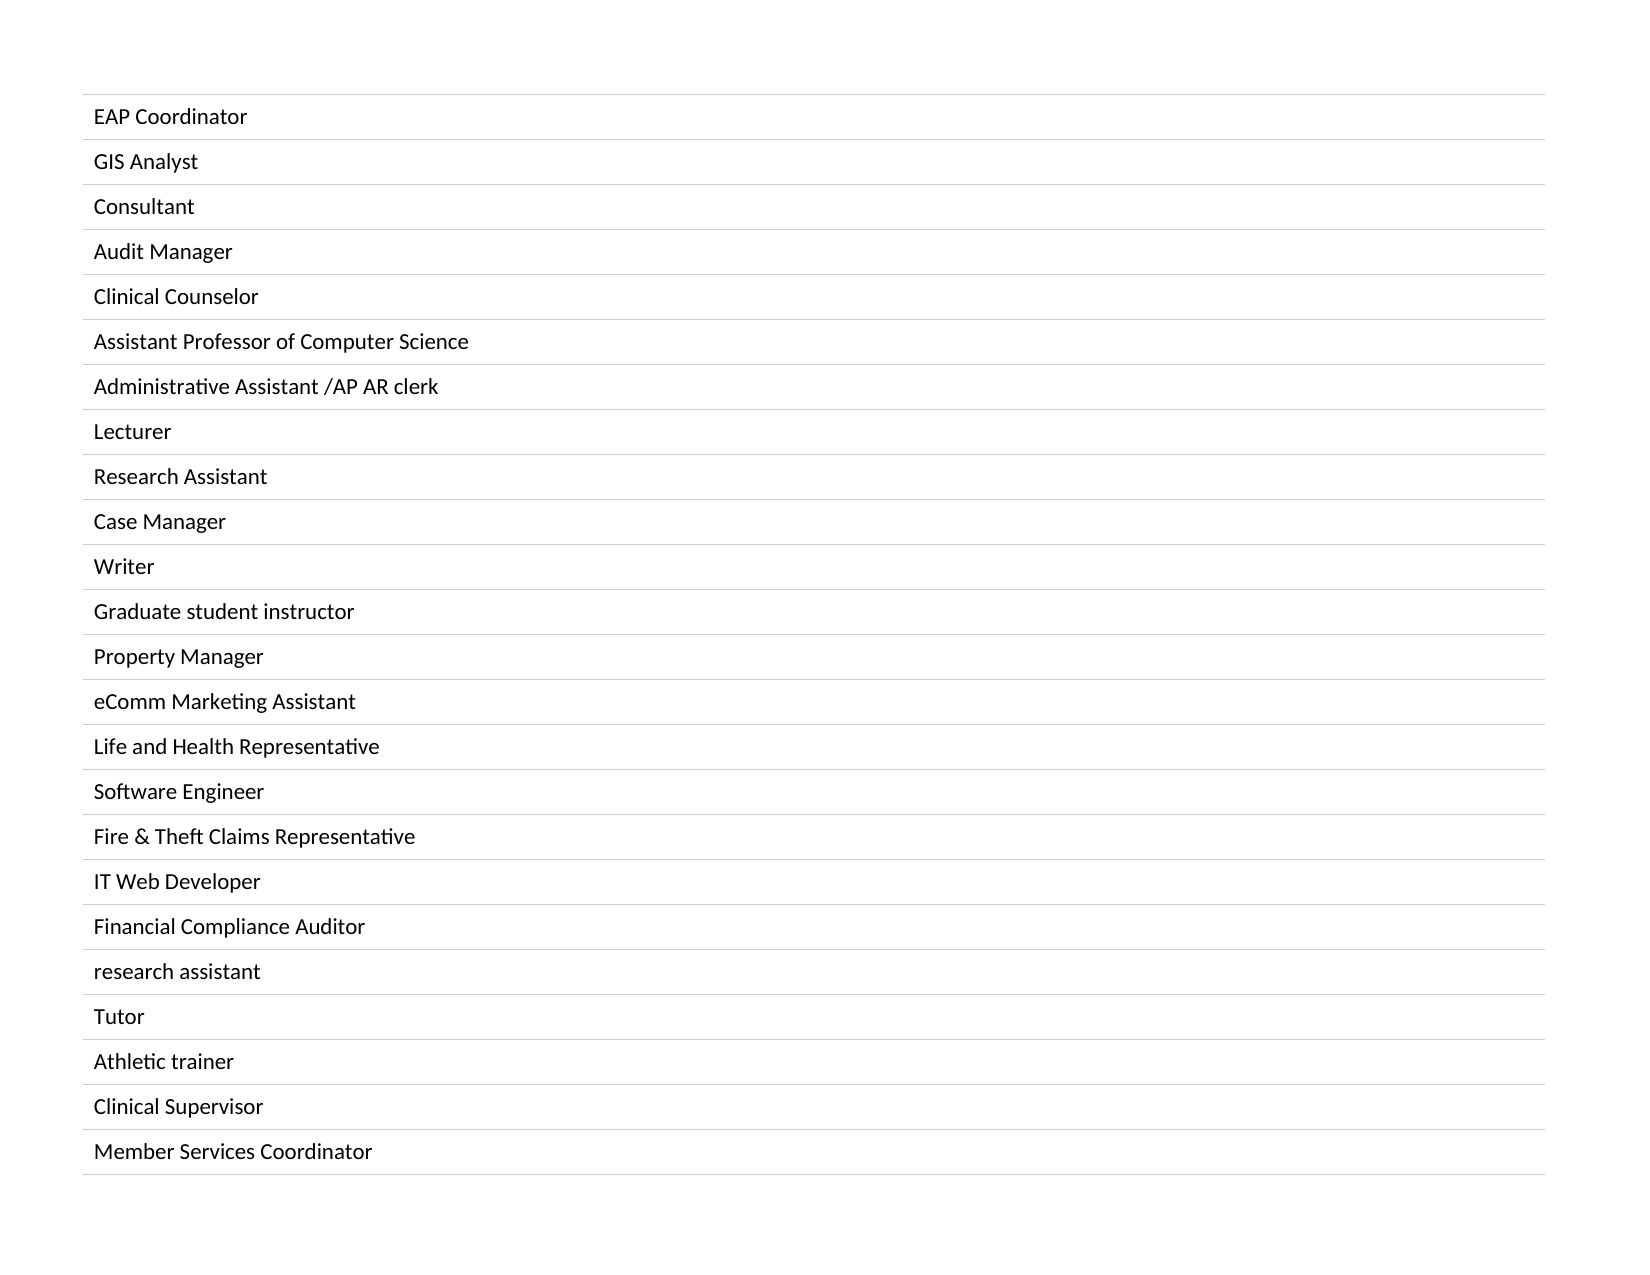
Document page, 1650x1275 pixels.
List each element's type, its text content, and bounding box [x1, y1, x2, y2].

table_cell Member Services Coordinator [83, 1130, 1545, 1174]
table_cell Fire & Theft Claims Representative [83, 815, 1545, 859]
table_cell Research Assistant [83, 455, 1545, 499]
table_cell Financial Compliance Auditor [83, 905, 1545, 949]
table_cell Software Engineer [83, 770, 1545, 814]
table_cell Audit Manager [83, 230, 1545, 274]
table_cell Property Manager [83, 635, 1545, 679]
table_cell IT Web Developer [83, 860, 1545, 904]
table_cell Graduate student instructor [83, 590, 1545, 634]
table_cell Athletic trainer [83, 1040, 1545, 1084]
table_cell EAP Coordinator [83, 95, 1545, 139]
table_cell Writer [83, 545, 1545, 589]
table_cell Assistant Professor of Computer Science [83, 320, 1545, 364]
table_cell GIS Analyst [83, 140, 1545, 184]
table_cell Lecturer [83, 410, 1545, 454]
table_cell research assistant [83, 950, 1545, 994]
table_cell Clinical Supervisor [83, 1085, 1545, 1129]
table_cell Case Manager [83, 500, 1545, 544]
table_cell Clinical Counselor [83, 275, 1545, 319]
table_cell Life and Health Representative [83, 725, 1545, 769]
table_cell Administrative Assistant /AP AR clerk [83, 365, 1545, 409]
table_cell Consultant [83, 185, 1545, 229]
table_cell Tutor [83, 995, 1545, 1039]
table_cell eComm Marketing Assistant [83, 680, 1545, 724]
